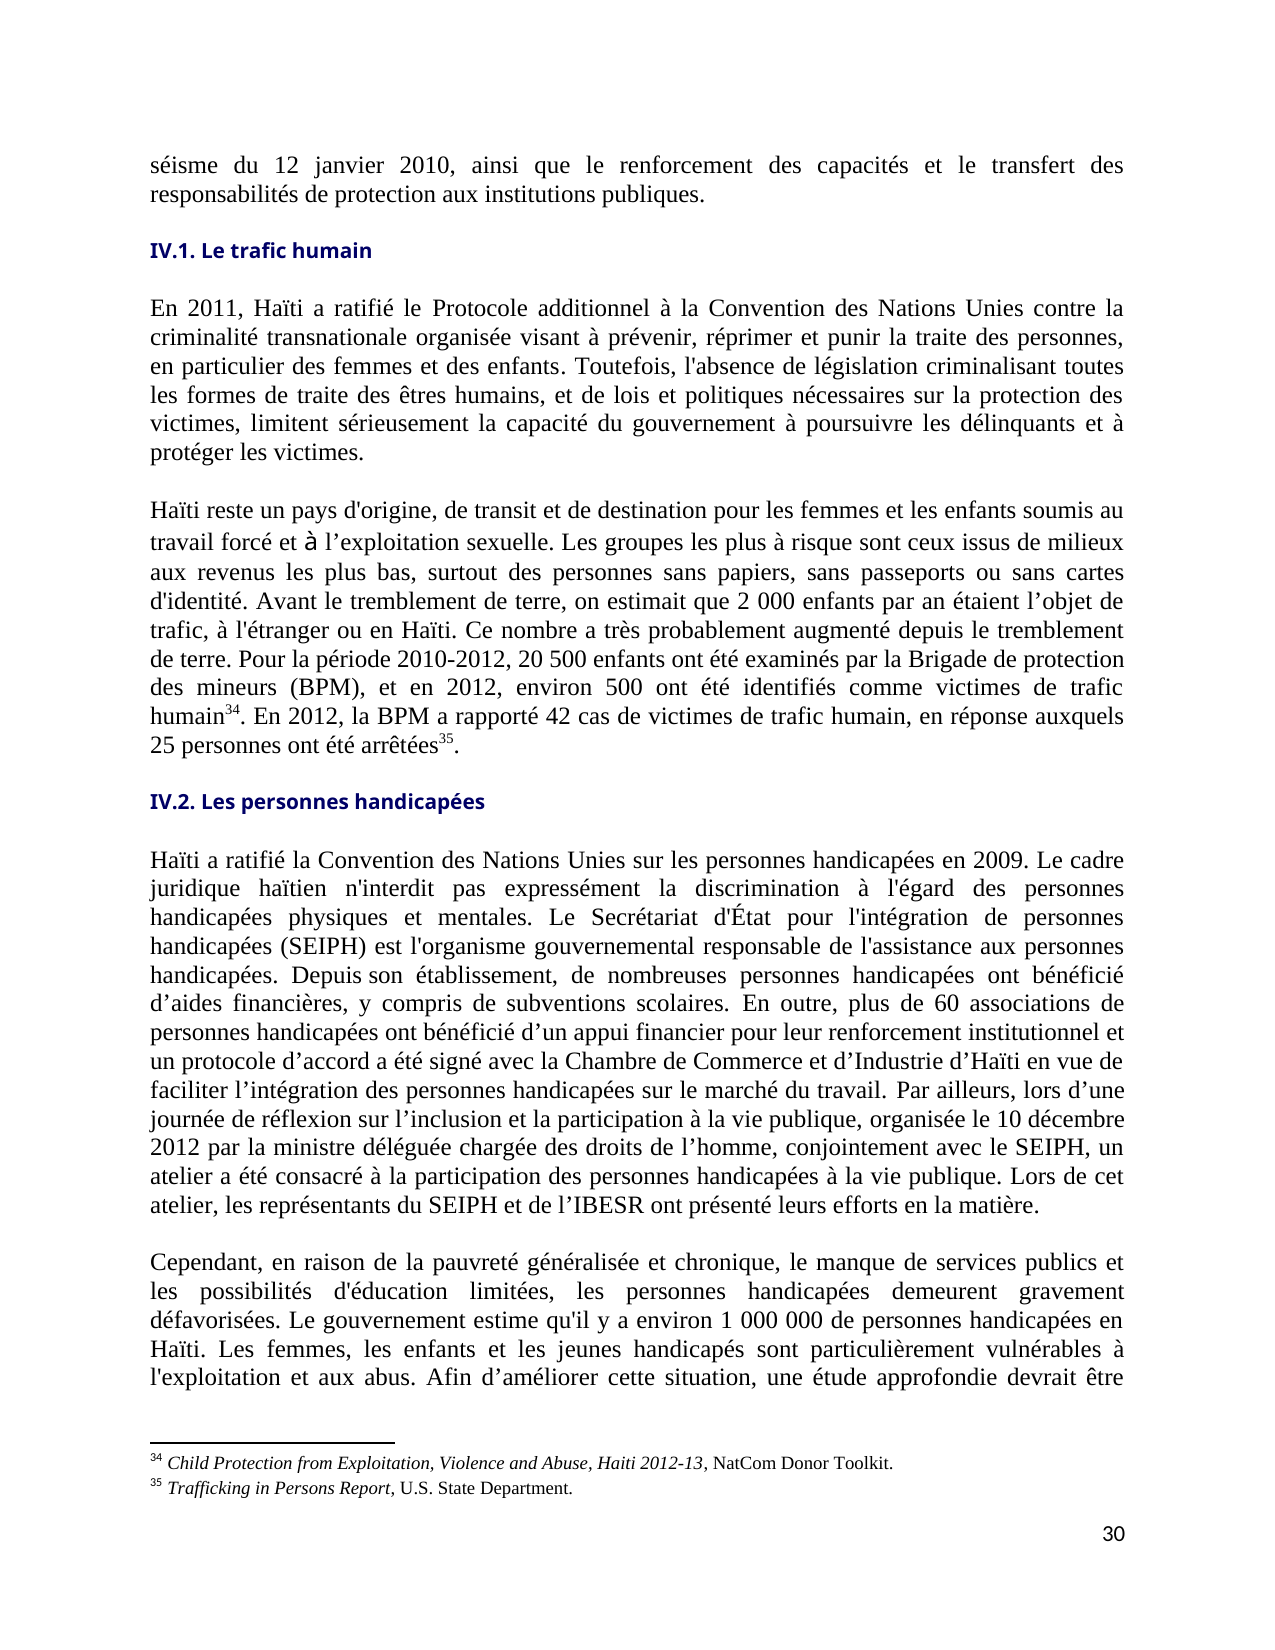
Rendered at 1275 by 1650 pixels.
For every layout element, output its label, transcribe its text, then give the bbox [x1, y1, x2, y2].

text IV.1. Le trafic humain [150, 236, 1125, 265]
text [150, 150, 1125, 207]
text IV.2. Les personnes handicapées [150, 787, 1125, 816]
text Haïti a ratifié la Convention des Nations Unies sur les personnes handicapées en 2009. Le cadre juridique haïtien n'interdit pas expressément la discrimination à l'égard des personnes handicapées physiques et mentales. Le Secrétariat d'État pour l'intégration de personnes handicapées (SEIPH) est l'organisme gouvernemental responsable de l'assistance aux personnes handicapées. Depuis son établissement, de nombreuses personnes handicapées ont bénéficié d’aides financières, y compris de subventions scolaires. En outre, plus de 60 associations de personnes handicapées ont bénéficié d’un appui financier pour leur renforcement institutionnel et un protocole d’accord a été signé avec la Chambre de Commerce et d’Industrie d’Haïti en vue de faciliter l’intégration des personnes handicapées sur le marché du travail. Par ailleurs, lors d’une journée de réflexion sur l’inclusion et la participation à la vie publique, organisée le 10 décembre 2012 par la ministre déléguée chargée des droits de l’homme, conjointement avec le SEIPH, un atelier a été consacré à la participation des personnes handicapées à la vie publique. Lors de cet atelier, les représentants du SEIPH et de l’IBESR ont présenté leurs efforts en la matière. [150, 845, 1125, 1219]
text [150, 1247, 1125, 1391]
text Haïti reste un pays d'origine, de transit et de destination pour les femmes et les enfants soumis au travail forcé et à l’exploitation sexuelle. Les groupes les plus à risque sont ceux issus de milieux aux revenus les plus bas, surtout des personnes sans papiers, sans passeports ou sans cartes d'identité. Avant le tremblement de terre, on estimait que 2 000 enfants par an étaient l’objet de trafic, à l'étranger ou en Haïti. Ce nombre a très probablement augmenté depuis le tremblement de terre. Pour la période 2010-2012, 20 500 enfants ont été examinés par la Brigade de protection des mineurs (BPM), et en 2012, environ 500 ont été identifiés comme victimes de trafic humain. En 2012, la BPM a rapporté 42 cas de victimes de trafic humain, en réponse auxquels 25 personnes ont été arrêtées. [150, 495, 1125, 759]
text En 2011, Haïti a ratifié le Protocole additionnel à la Convention des Nations Unies contre la criminalité transnationale organisée visant à prévenir, réprimer et punir la traite des personnes, en particulier des femmes et des enfants. Toutefois, l'absence de législation criminalisant toutes les formes de traite des êtres humains, et de lois et politiques nécessaires sur la protection des victimes, limitent sérieusement la capacité du gouvernement à poursuivre les délinquants et à protéger les victimes. [150, 293, 1125, 466]
